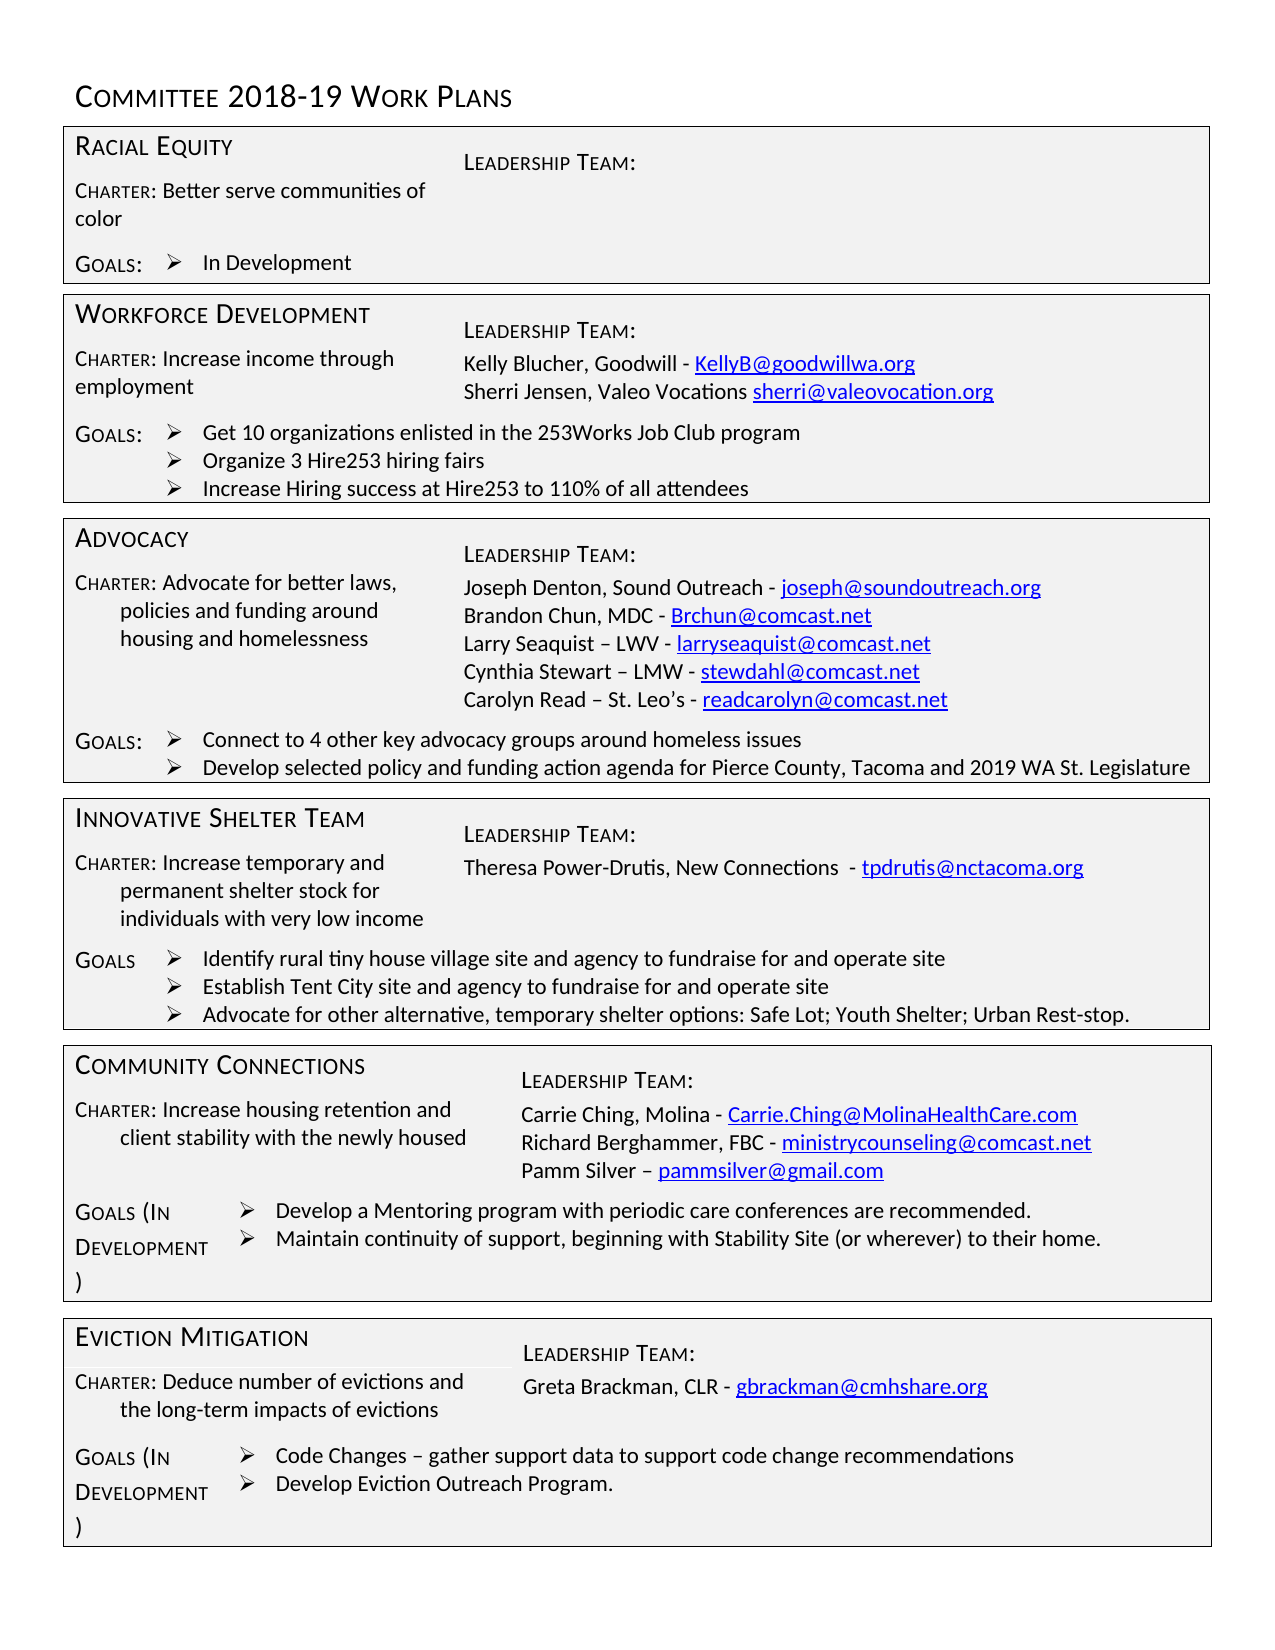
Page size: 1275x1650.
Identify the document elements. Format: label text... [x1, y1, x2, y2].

table_header Leadership Team: Kelly Blucher, Goodwill - KellyB@goodwillwa.org Sherri Jensen, Valeo Vocations sherri@valeovocation.org [452, 295, 1209, 405]
table_cell Code Changes – gather support data to support code change recommendations Develop Eviction Outreach Program. [227, 1428, 1211, 1546]
table_header Community Connections [64, 1046, 510, 1095]
table_header Leadership Team: Joseph Denton, Sound Outreach - joseph@soundoutreach.org Brandon Chun, MDC - Brchun@comcast.net Larry Seaquist – LWV - larryseaquist@comcast.net Cynthia Stewart – LMW - stewdahl@comcast.net Carolyn Read – St. Leo’s - readcarolyn@comcast.net [452, 519, 1209, 713]
table_header Leadership Team: Carrie Ching, Molina - Carrie.Ching@MolinaHealthCare.com Richard Berghammer, FBC - ministrycounseling@comcast.net Pamm Silver – pammsilver@gmail.com [510, 1046, 1211, 1184]
table_header Workforce Development [64, 295, 452, 344]
table_cell Charter: Increase housing retention and client stability with the newly housed [64, 1095, 510, 1184]
table_cell Get 10 organizations enlisted in the 253Works Job Club program Organize 3 Hire253 hiring fairs Increase Hiring success at Hire253 to 110% of all attendees [154, 405, 1209, 502]
table_header Leadership Team: [452, 127, 1209, 236]
table_cell Charter: Advocate for better laws, policies and funding around housing and homelessness [64, 568, 452, 713]
table_cell Identify rural tiny house village site and agency to fundraise for and operate site Establish Tent City site and agency to fundraise for and operate site Advocate for other alternative, temporary shelter options: Safe Lot; Youth Shelter; Urban Rest-stop. [154, 932, 1209, 1028]
table_cell Goals: [64, 236, 154, 283]
table_header Eviction Mitigation [64, 1319, 512, 1367]
table_header Leadership Team: Theresa Power-Drutis, New Connections - tpdrutis@nctacoma.org [452, 799, 1209, 932]
table_cell Charter: Increase temporary and permanent shelter stock for individuals with very low income [64, 848, 452, 932]
table_cell Charter: Better serve communities of color [64, 176, 452, 236]
table_cell Charter: Deduce number of evictions and the long-term impacts of evictions [64, 1368, 512, 1428]
table_cell Goals [64, 932, 154, 1028]
table_cell Charter: Increase income through employment [64, 344, 452, 405]
table_header Innovative Shelter Team [64, 799, 452, 848]
table_cell Connect to 4 other key advocacy groups around homeless issues Develop selected policy and funding action agenda for Pierce County, Tacoma and 2019 WA St. Legislature [154, 713, 1209, 782]
table_cell In Development [154, 236, 1209, 283]
table_cell Goals: [64, 405, 154, 502]
table_header Advocacy [64, 519, 452, 568]
subtitle Committee 2018-19 Work Plans [75, 75, 1200, 116]
table_cell Goals: [64, 713, 154, 782]
table_cell Goals (In Development) [64, 1428, 227, 1546]
table_header Racial Equity [64, 127, 452, 176]
table_cell Goals (In Development) [64, 1184, 227, 1301]
table_cell Develop a Mentoring program with periodic care conferences are recommended. Maintain continuity of support, beginning with Stability Site (or wherever) to their home. [227, 1184, 1211, 1301]
table_header Leadership Team: Greta Brackman, CLR - gbrackman@cmhshare.org [512, 1319, 1211, 1428]
